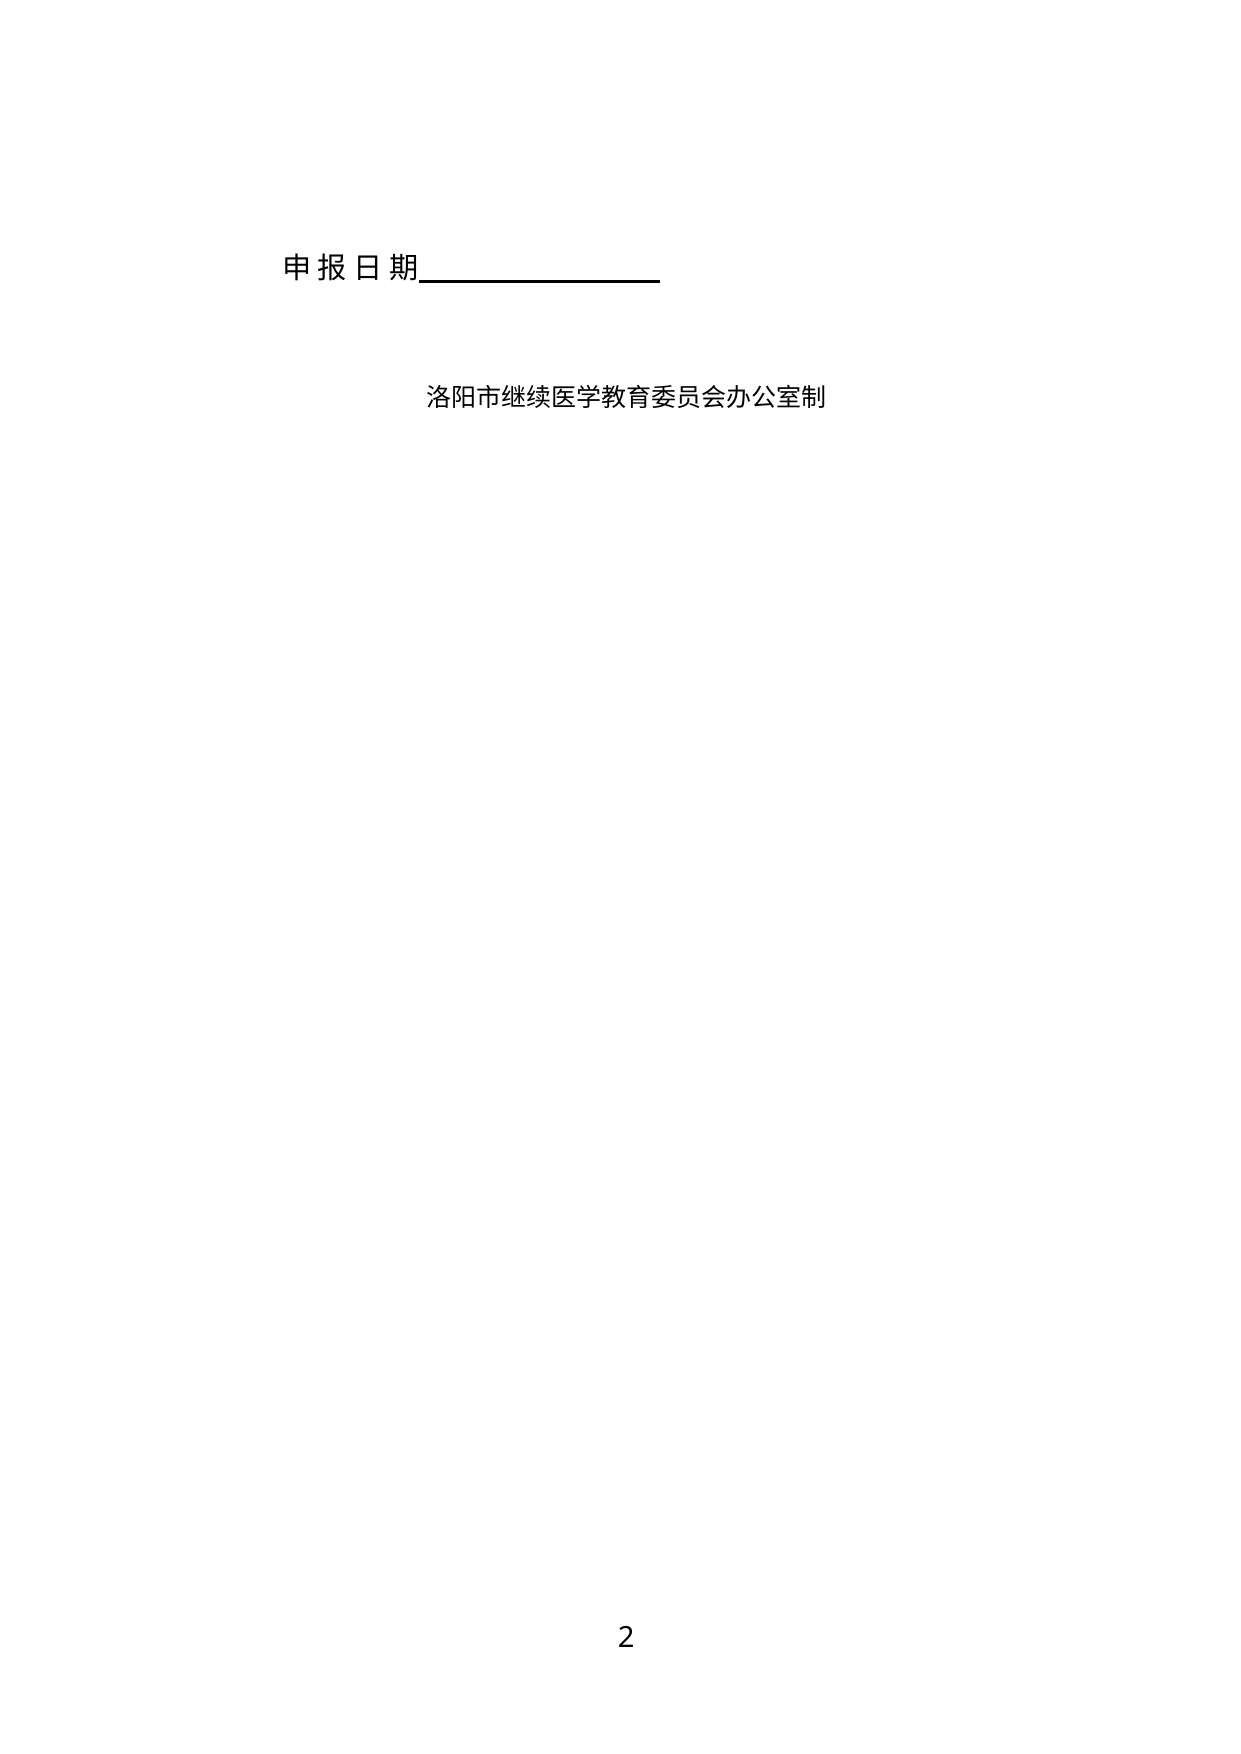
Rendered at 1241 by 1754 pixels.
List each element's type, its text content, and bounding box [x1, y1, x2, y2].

text 洛阳市继续医学教育委员会办公室制 [165, 363, 1087, 428]
text 申 报 日 期 [165, 233, 1087, 298]
